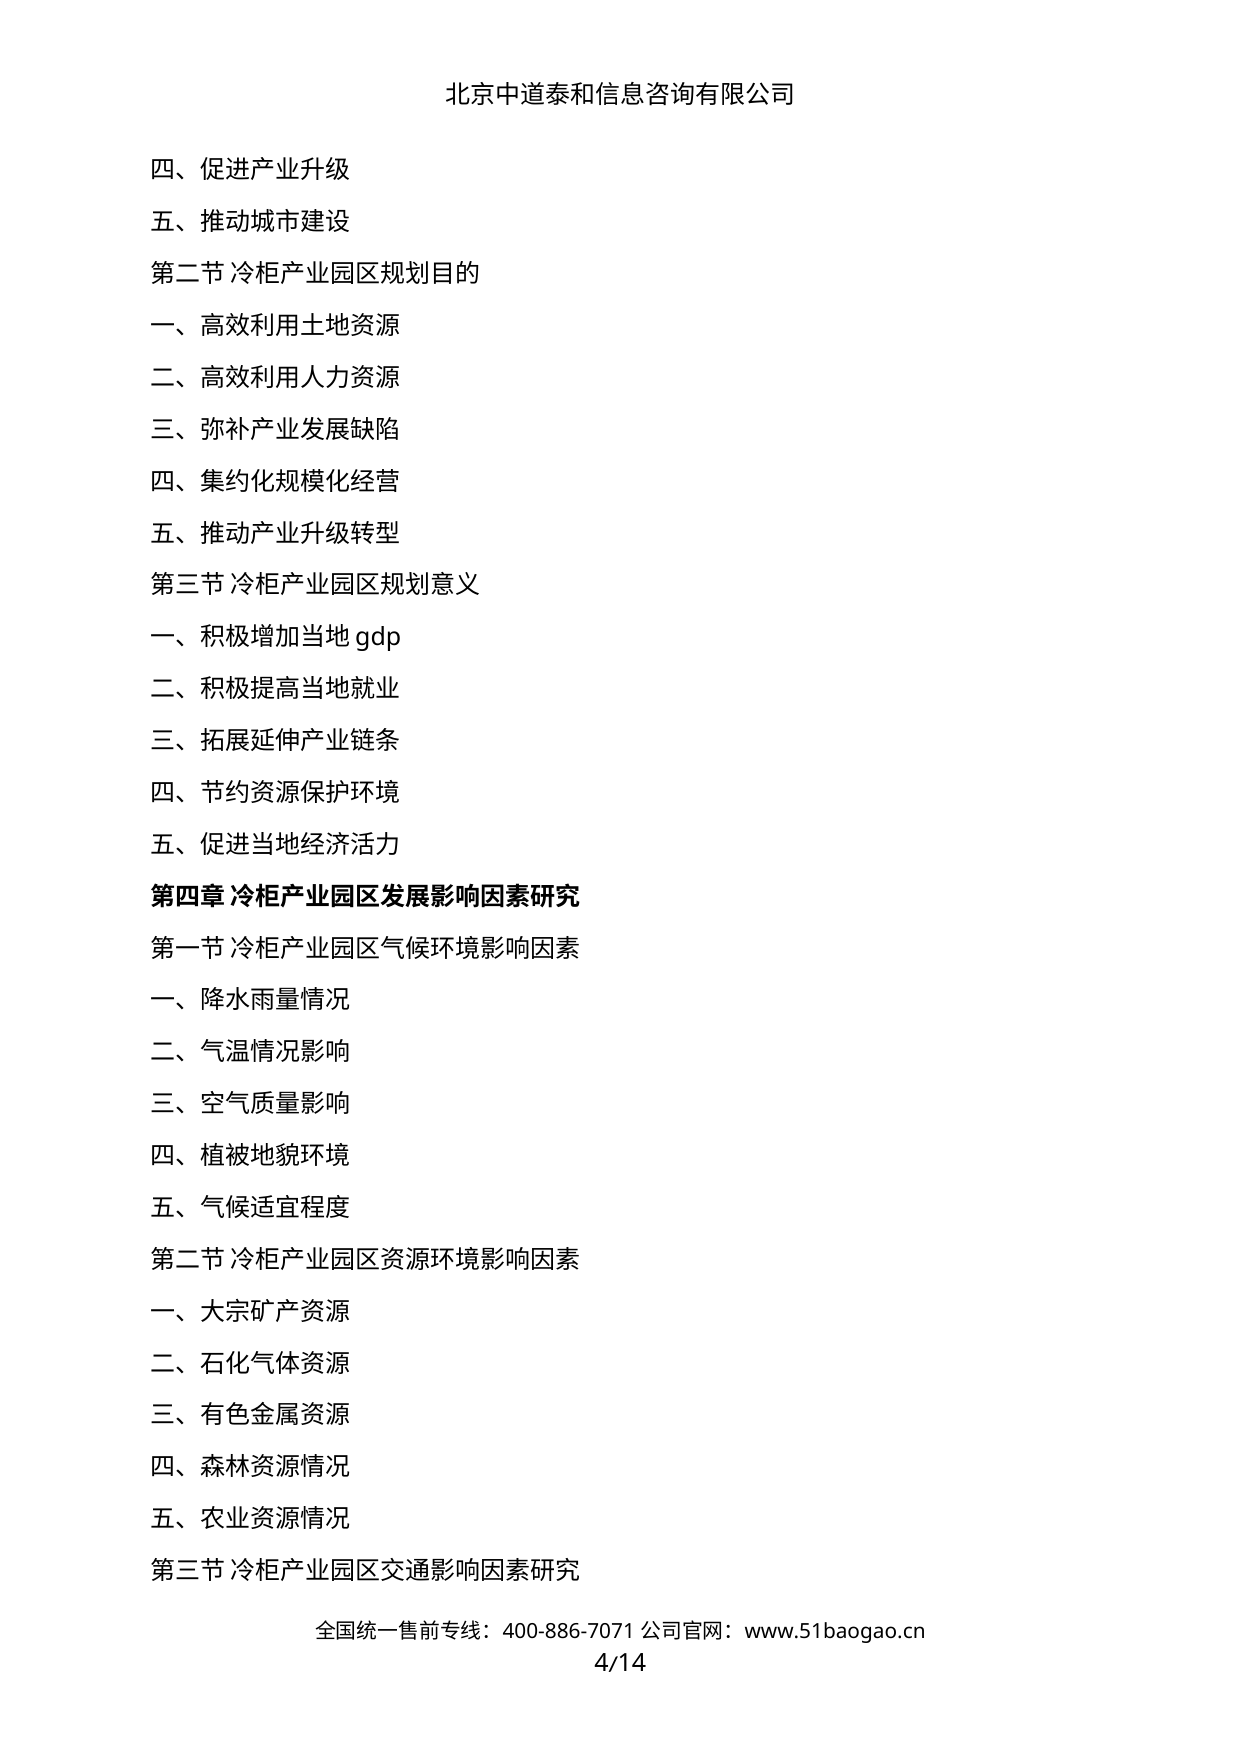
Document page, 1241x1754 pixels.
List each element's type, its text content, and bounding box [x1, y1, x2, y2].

text 四、植被地貌环境 [150, 1136, 1090, 1172]
text 一、降水雨量情况 [150, 980, 1090, 1016]
text 一、积极增加当地gdp [150, 617, 1090, 653]
text 一、大宗矿产资源 [150, 1291, 1090, 1327]
text 五、推动城市建设 [150, 202, 1090, 238]
text 四、集约化规模化经营 [150, 461, 1090, 497]
text 第二节 冷柜产业园区资源环境影响因素 [150, 1239, 1090, 1276]
text 二、积极提高当地就业 [150, 669, 1090, 705]
text 三、拓展延伸产业链条 [150, 721, 1090, 757]
text 五、农业资源情况 [150, 1499, 1090, 1535]
text 四、促进产业升级 [150, 150, 1090, 186]
text 第三节 冷柜产业园区交通影响因素研究 [150, 1551, 1090, 1587]
text 一、高效利用土地资源 [150, 306, 1090, 342]
text 第二节 冷柜产业园区规划目的 [150, 254, 1090, 290]
text 四、节约资源保护环境 [150, 772, 1090, 809]
text 五、气候适宜程度 [150, 1187, 1090, 1224]
text 第一节 冷柜产业园区气候环境影响因素 [150, 928, 1090, 964]
text 二、高效利用人力资源 [150, 357, 1090, 394]
text 三、空气质量影响 [150, 1084, 1090, 1120]
text 五、推动产业升级转型 [150, 513, 1090, 549]
text 第四章 冷柜产业园区发展影响因素研究 [150, 876, 1090, 912]
text 五、促进当地经济活力 [150, 824, 1090, 861]
text 三、弥补产业发展缺陷 [150, 409, 1090, 446]
text 二、石化气体资源 [150, 1343, 1090, 1379]
text 二、气温情况影响 [150, 1032, 1090, 1068]
text 四、森林资源情况 [150, 1447, 1090, 1483]
text 第三节 冷柜产业园区规划意义 [150, 565, 1090, 601]
text 三、有色金属资源 [150, 1395, 1090, 1431]
